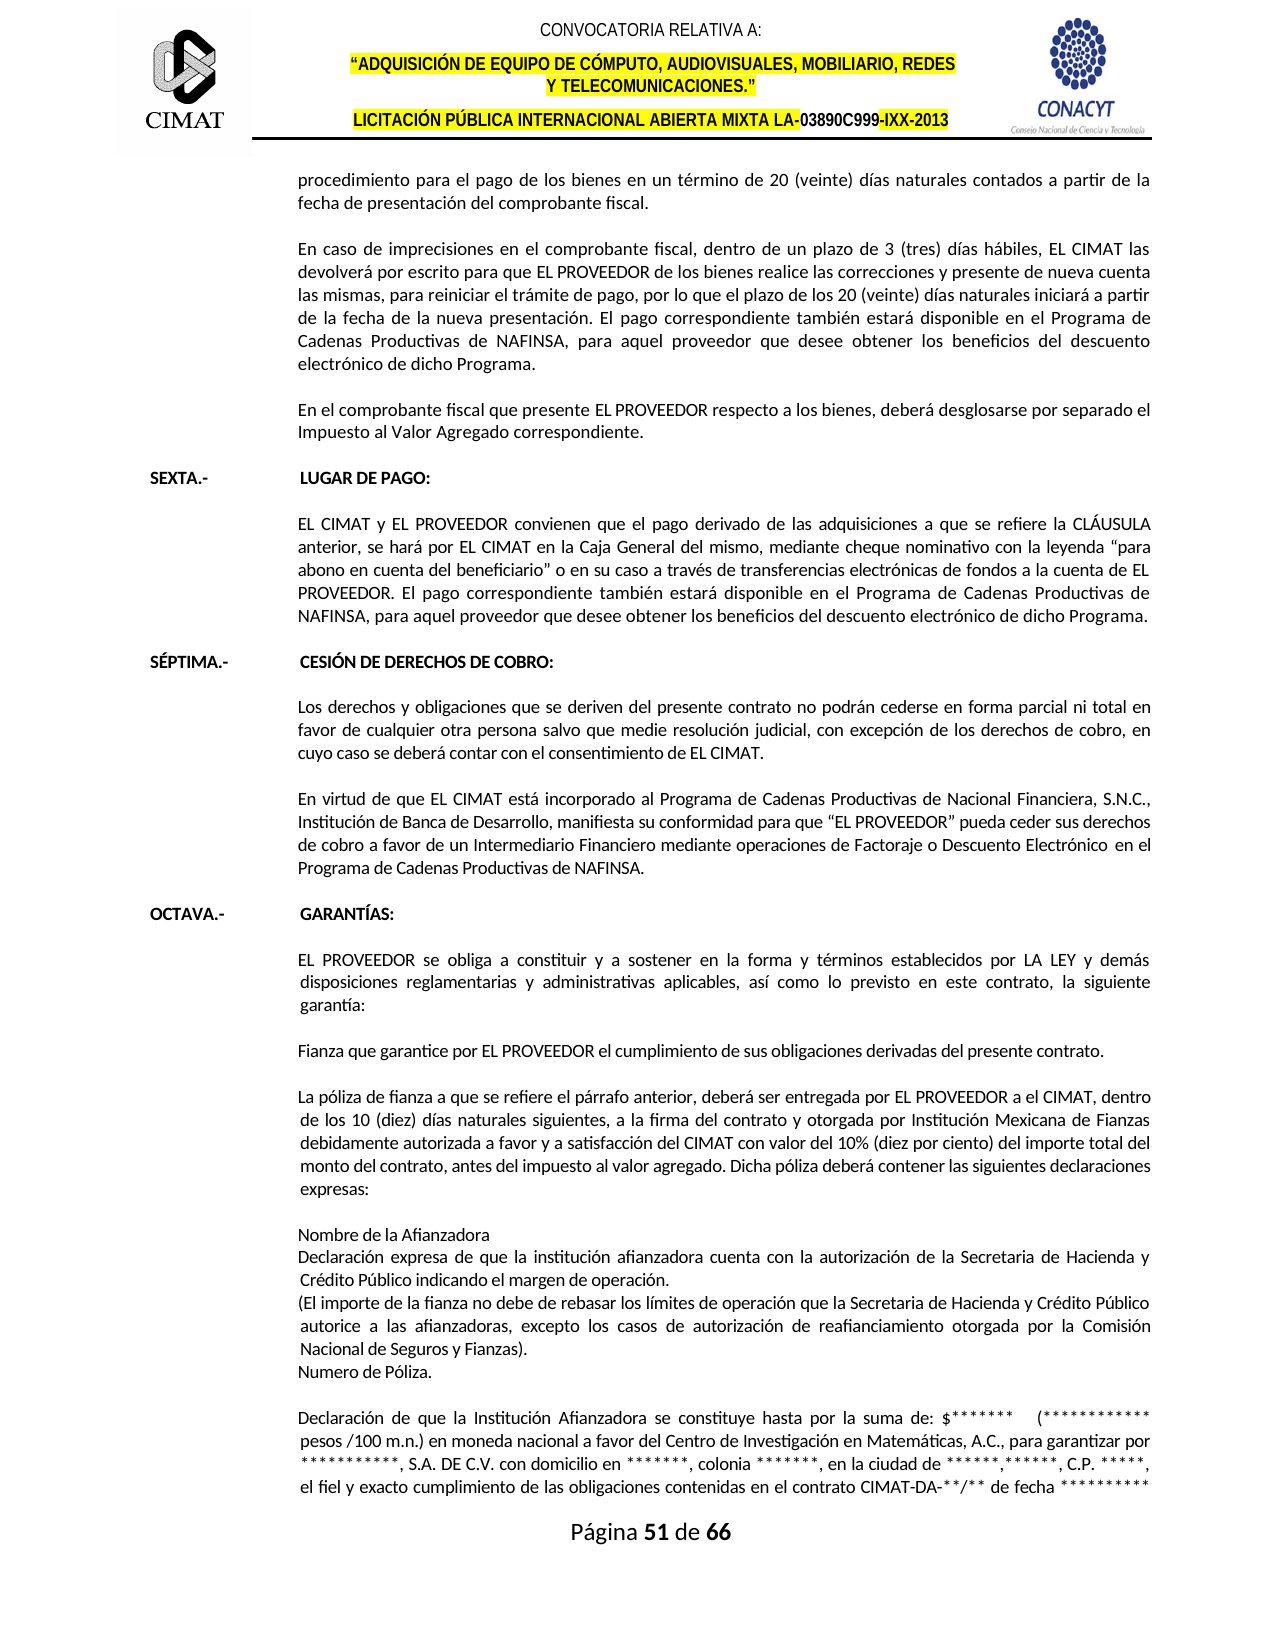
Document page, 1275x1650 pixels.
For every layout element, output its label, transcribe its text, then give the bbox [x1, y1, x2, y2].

text Nombre de la Afianzadora [298, 1223, 1152, 1246]
text OCTAVA.- GARANTÍAS: [150, 902, 1152, 925]
text Declaración expresa de que la institución afianzadora cuenta con la autorización de la Secretaria de Hacienda y Crédito Público indicando el margen de operación. [298, 1246, 1152, 1291]
text Los derechos y obligaciones que se deriven del presente contrato no podrán cederse en forma parcial ni total en favor de cualquier otra persona salvo que medie resolución judicial, con excepción de los derechos de cobro, en cuyo caso se deberá contar con el consentimiento de EL CIMAT. [298, 696, 1152, 764]
text En el comprobante fiscal que presente EL PROVEEDOR respecto a los bienes, deberá desglosarse por separado el Impuesto al Valor Agregado correspondiente. [298, 398, 1152, 443]
text Numero de Póliza. [298, 1360, 1152, 1383]
text (El importe de la fianza no debe de rebasar los límites de operación que la Secretaria de Hacienda y Crédito Público autorice a las afianzadoras, excepto los casos de autorización de reafianciamiento otorgada por la Comisión Nacional de Seguros y Fianzas). [298, 1291, 1152, 1360]
text En virtud de que EL CIMAT está incorporado al Programa de Cadenas Productivas de Nacional Financiera, S.N.C., Institución de Banca de Desarrollo, manifiesta su conformidad para que “EL PROVEEDOR” pueda ceder sus derechos de cobro a favor de un Intermediario Financiero mediante operaciones de Factoraje o Descuento Electrónico en el Programa de Cadenas Productivas de NAFINSA. [298, 787, 1152, 879]
text SÉPTIMA.- CESIÓN DE DERECHOS DE COBRO: [150, 650, 1152, 673]
text EL CIMAT y EL PROVEEDOR convienen que el pago derivado de las adquisiciones a que se refiere la CLÁUSULA anterior, se hará por EL CIMAT en la Caja General del mismo, mediante cheque nominativo con la leyenda “para abono en cuenta del beneficiario” o en su caso a través de transferencias electrónicas de fondos a la cuenta de EL PROVEEDOR. El pago correspondiente también estará disponible en el Programa de Cadenas Productivas de NAFINSA, para aquel proveedor que desee obtener los beneficios del descuento electrónico de dicho Programa. [298, 512, 1152, 627]
text SEXTA.- LUGAR DE PAGO: [150, 466, 1152, 489]
text En caso de imprecisiones en el comprobante fiscal, dentro de un plazo de 3 (tres) días hábiles, EL CIMAT las devolverá por escrito para que EL PROVEEDOR de los bienes realice las correcciones y presente de nueva cuenta las mismas, para reiniciar el trámite de pago, por lo que el plazo de los 20 (veinte) días naturales iniciará a partir de la fecha de la nueva presentación. El pago correspondiente también estará disponible en el Programa de Cadenas Productivas de NAFINSA, para aquel proveedor que desee obtener los beneficios del descuento electrónico de dicho Programa. [298, 237, 1152, 375]
picture [114, 9, 253, 156]
text EL PROVEEDOR se obliga a constituir y a sostener en la forma y términos establecidos por LA LEY y demás disposiciones reglamentarias y administrativas aplicables, así como lo previsto en este contrato, la siguiente garantía: [298, 948, 1152, 1016]
text Fianza que garantice por EL PROVEEDOR el cumplimiento de sus obligaciones derivadas del presente contrato. [298, 1039, 1152, 1062]
picture [1008, 18, 1145, 134]
text La póliza de fianza a que se refiere el párrafo anterior, deberá ser entregada por EL PROVEEDOR a el CIMAT, dentro de los 10 (diez) días naturales siguientes, a la firma del contrato y otorgada por Institución Mexicana de Fianzas debidamente autorizada a favor y a satisfacción del CIMAT con valor del 10% (diez por ciento) del importe total del monto del contrato, antes del impuesto al valor agregado. Dicha póliza deberá contener las siguientes declaraciones expresas: [298, 1085, 1152, 1200]
